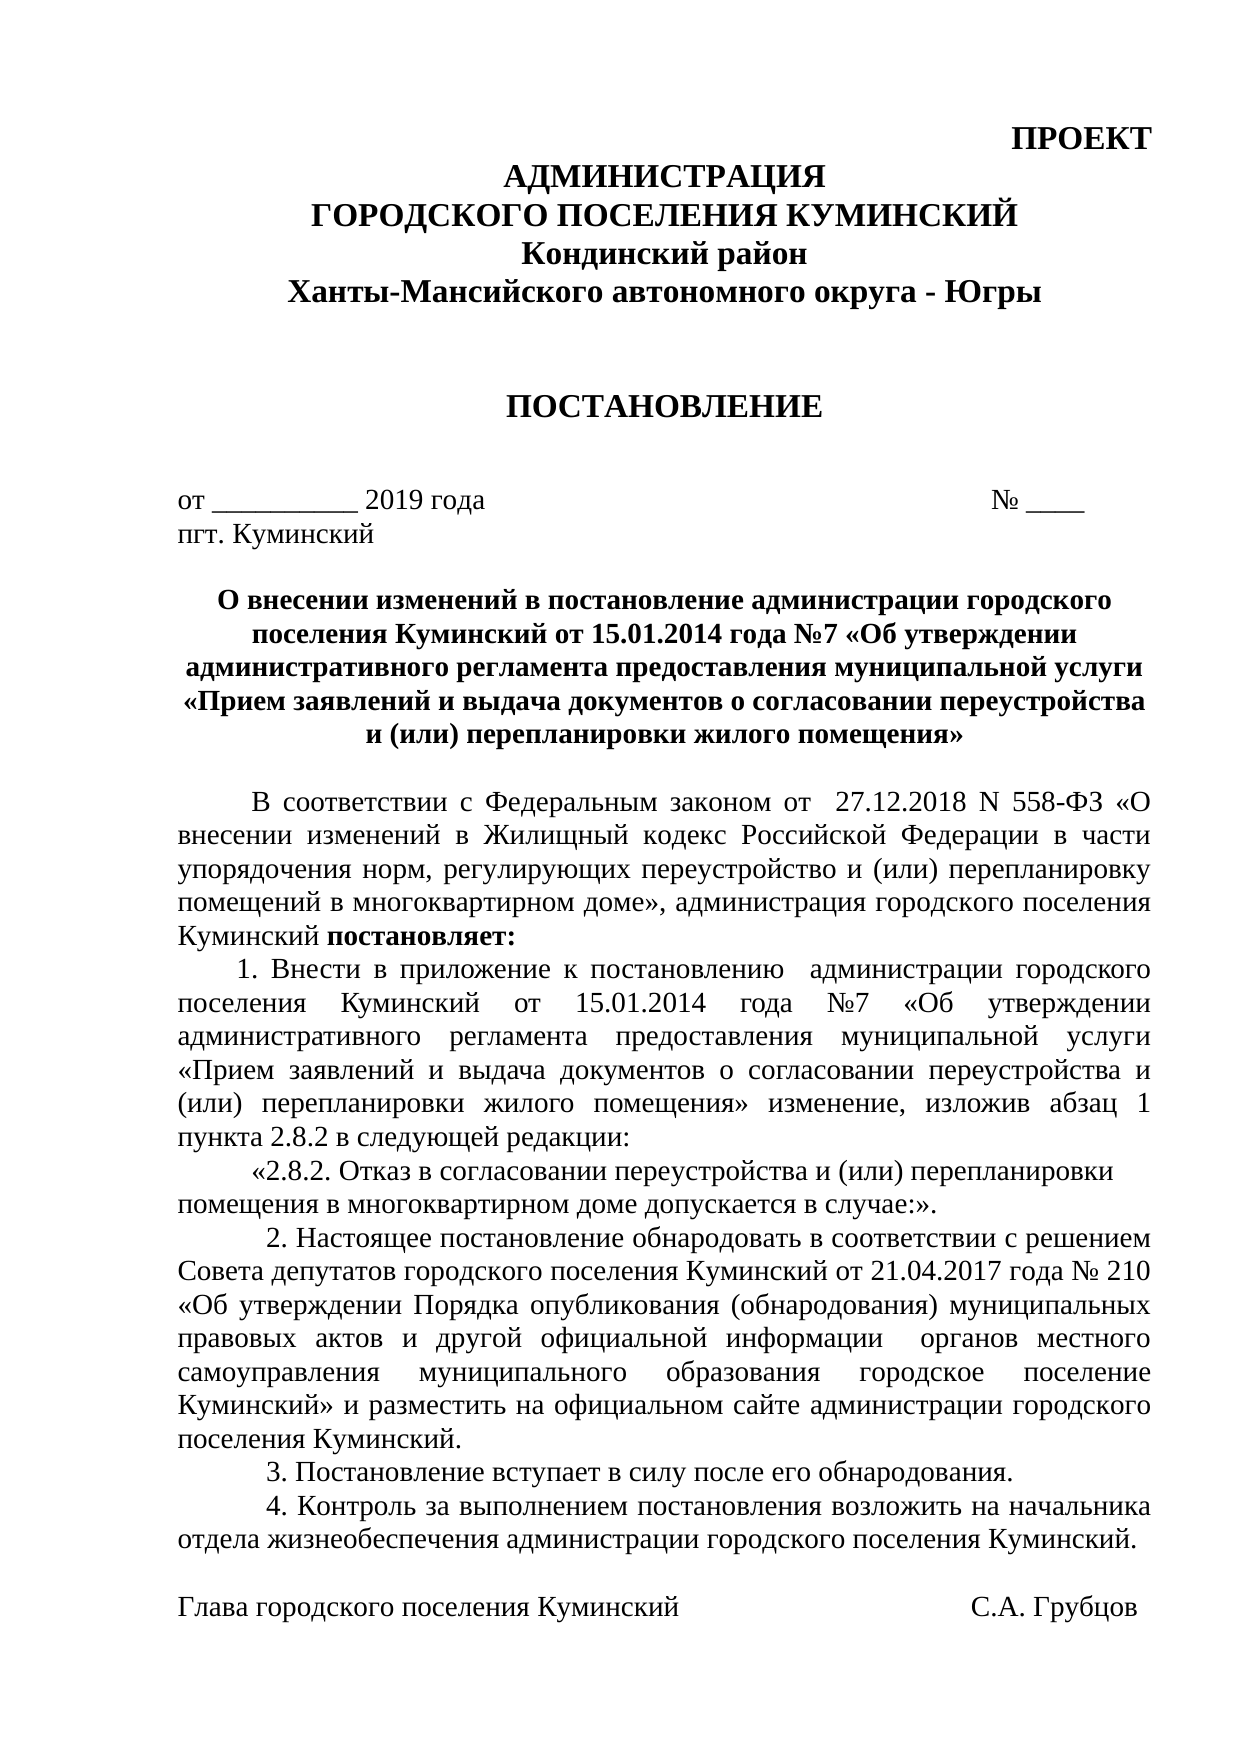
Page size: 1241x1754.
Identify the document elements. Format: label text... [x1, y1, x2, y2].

text «2.8.2. Отказ в согласовании переустройства и (или) перепланировки помещения в многоквартирном доме допускается в случае:». [177, 1153, 1152, 1220]
text О внесении изменений в постановление администрации городского поселения Куминский от 15.01.2014 года №7 «Об утверждении административного регламента предоставления муниципальной услуги «Прием заявлений и выдача документов о согласовании переустройства и (или) перепланировки жилого помещения» [177, 582, 1152, 750]
text В соответствии с Федеральным законом от 27.12.2018 N 558-ФЗ «О внесении изменений в Жилищный кодекс Российской Федерации в части упорядочения норм, регулирующих переустройство и (или) перепланировку помещений в многоквартирном доме», администрация городского поселения Куминский постановляет: [177, 784, 1152, 951]
text 4. Контроль за выполнением постановления возложить на начальника отдела жизнеобеспечения администрации городского поселения Куминский. [177, 1488, 1152, 1555]
text пгт. Куминский [177, 516, 1152, 549]
text Глава городского поселения Куминский С.А. Грубцов [177, 1589, 1152, 1622]
text ПРОЕКТ [177, 118, 1152, 156]
text ПОСТАНОВЛЕНИЕ [177, 386, 1152, 425]
text Ханты-Мансийского автономного округа - Югры [177, 271, 1152, 310]
text ГОРОДСКОГО ПОСЕЛЕНИЯ КУМИНСКИЙ [177, 195, 1152, 233]
text 2. Настоящее постановление обнародовать в соответствии с решением Совета депутатов городского поселения Куминский от 21.04.2017 года № 210 «Об утверждении Порядка опубликования (обнародования) муниципальных правовых актов и другой официальной информации органов местного самоуправления муниципального образования городское поселение Куминский» и разместить на официальном сайте администрации городского поселения Куминский. [177, 1220, 1152, 1454]
text от __________ 2019 года № ____ [177, 482, 1152, 516]
text АДМИНИСТРАЦИЯ [177, 156, 1152, 195]
text Кондинский район [177, 233, 1152, 271]
subtitle 1. Внести в приложение к постановлению администрации городского поселения Куминский от 15.01.2014 года №7 «Об утверждении административного регламента предоставления муниципальной услуги «Прием заявлений и выдача документов о согласовании переустройства и (или) перепланировки жилого помещения» изменение, изложив абзац 1 пункта 2.8.2 в следующей редакции: [177, 951, 1152, 1153]
text 3. Постановление вступает в силу после его обнародования. [177, 1454, 1152, 1488]
